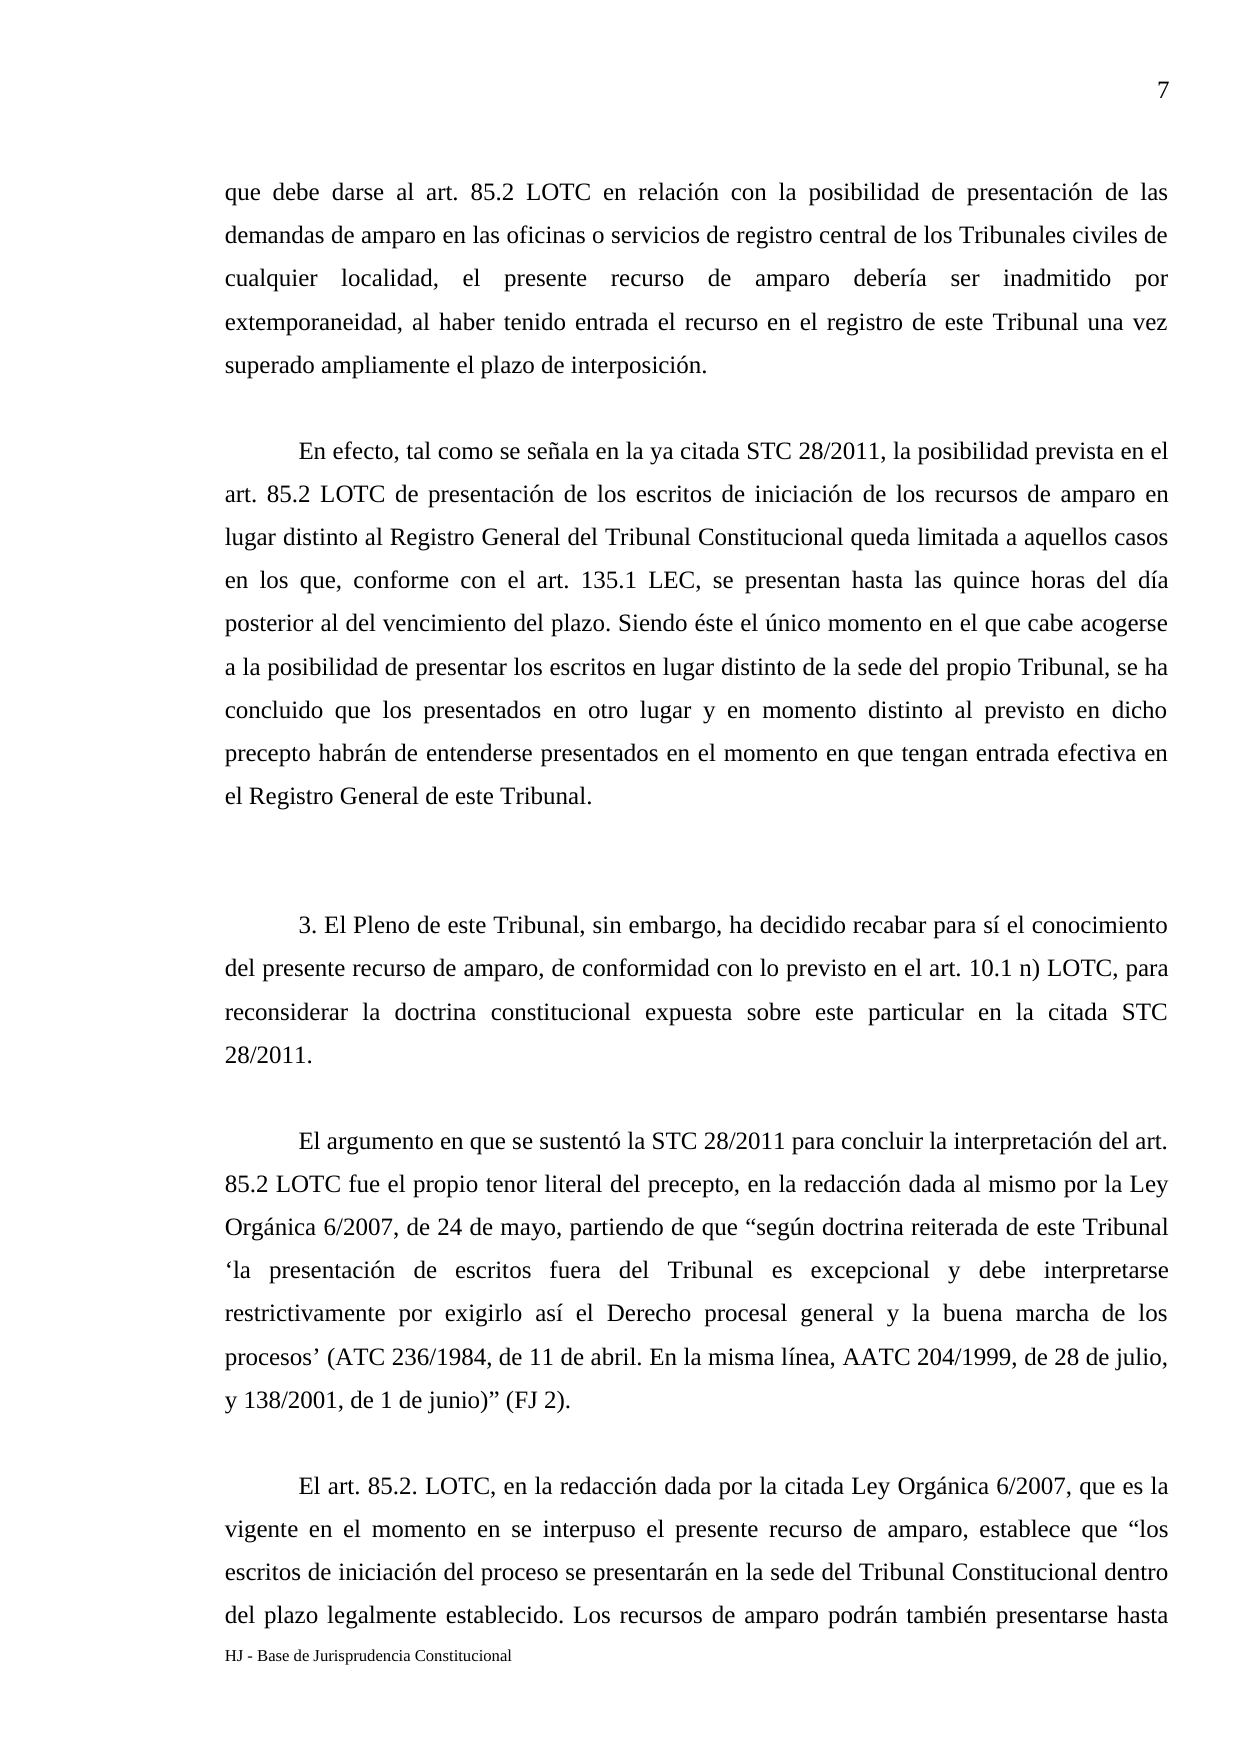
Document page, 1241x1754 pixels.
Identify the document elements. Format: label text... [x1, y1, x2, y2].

text El argumento en que se sustentó la STC 28/2011 para concluir la interpretación del art. 85.2 LOTC fue el propio tenor literal del precepto, en la redacción dada al mismo por la Ley Orgánica 6/2007, de 24 de mayo, partiendo de que “según doctrina reiterada de este Tribunal ‘la presentación de escritos fuera del Tribunal es excepcional y debe interpretarse restrictivamente por exigirlo así el Derecho procesal general y la buena marcha de los procesos’ (ATC 236/1984, de 11 de abril. En la misma línea, AATC 204/1999, de 28 de julio, y 138/2001, de 1 de junio)” (FJ 2). [224, 1126, 1169, 1413]
text En efecto, tal como se señala en la ya citada STC 28/2011, la posibilidad prevista en el art. 85.2 LOTC de presentación de los escritos de iniciación de los recursos de amparo en lugar distinto al Registro General del Tribunal Constitucional queda limitada a aquellos casos en los que, conforme con el art. 135.1 LEC, se presentan hasta las quince horas del día posterior al del vencimiento del plazo. Siendo éste el único momento en el que cabe acogerse a la posibilidad de presentar los escritos en lugar distinto de la sede del propio Tribunal, se ha concluido que los presentados en otro lugar y en momento distinto al previsto en dicho precepto habrán de entenderse presentados en el momento en que tengan entrada efectiva en el Registro General de este Tribunal. [224, 436, 1169, 810]
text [224, 1471, 1169, 1629]
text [224, 177, 1169, 378]
text 3. El Pleno de este Tribunal, sin embargo, ha decidido recabar para sí el conocimiento del presente recurso de amparo, de conformidad con lo previsto en el art. 10.1 n) LOTC, para reconsiderar la doctrina constitucional expuesta sobre este particular en la citada STC 28/2011. [224, 910, 1169, 1068]
